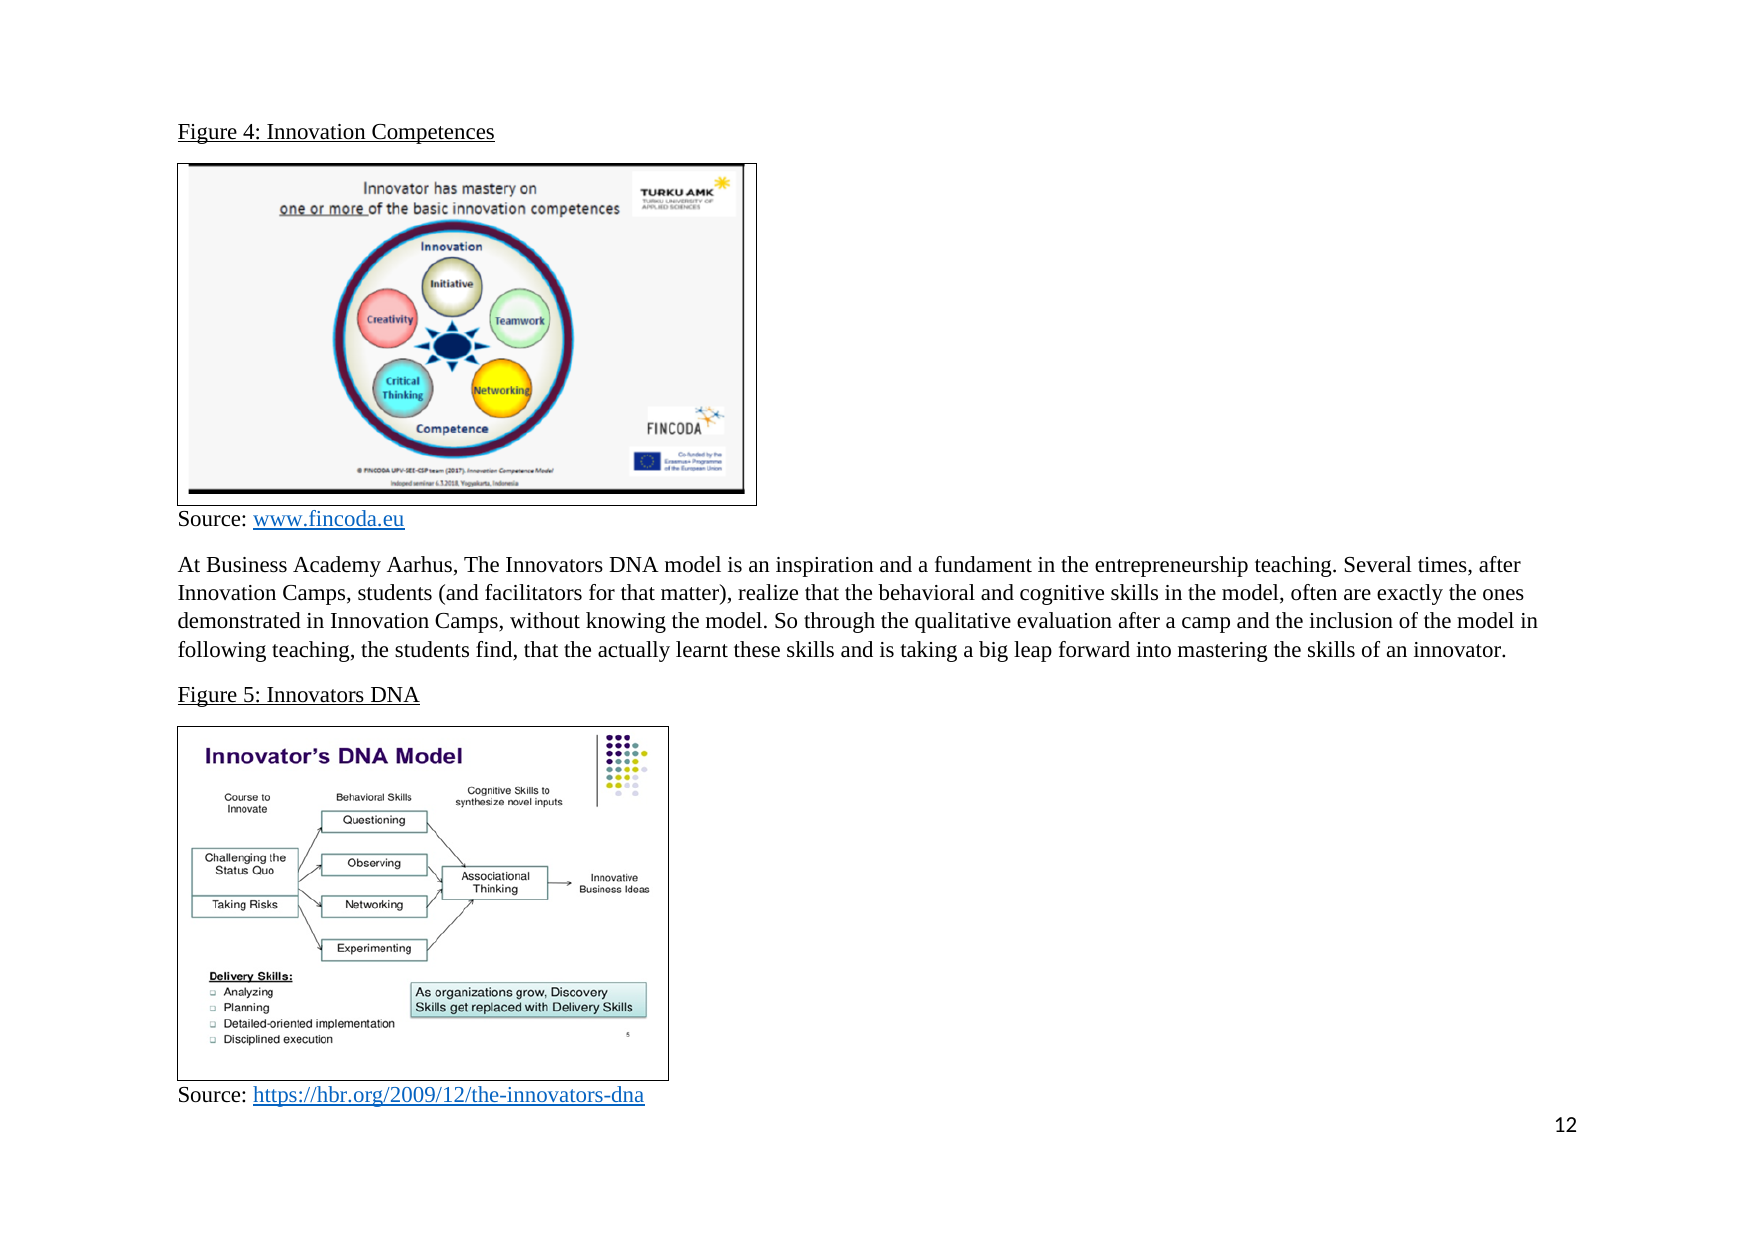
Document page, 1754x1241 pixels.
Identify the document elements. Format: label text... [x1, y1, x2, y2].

text Source: www.fincoda.eu [177, 506, 1577, 532]
text Figure 4: Innovation Competences [177, 118, 1577, 144]
text Source: https://hbr.org/2009/12/the-innovators-dna [177, 1081, 1577, 1108]
text Figure 5: Innovators DNA [177, 681, 1577, 707]
picture [188, 164, 745, 494]
picture [188, 727, 657, 1054]
table_header [178, 164, 756, 504]
table_header [178, 727, 668, 1080]
text At Business Academy Aarhus, The Innovators DNA model is an inspiration and a fundament in the entrepreneurship teaching. Several times, after Innovation Camps, students (and facilitators for that matter), realize that the behavioral and cognitive skills in the model, often are exactly the ones demonstrated in Innovation Camps, without knowing the model. So through the qualitative evaluation after a camp and the inclusion of the model in following teaching, the students find, that the actually learnt these skills and is taking a big leap forward into mastering the skills of an innovator. [177, 551, 1577, 662]
